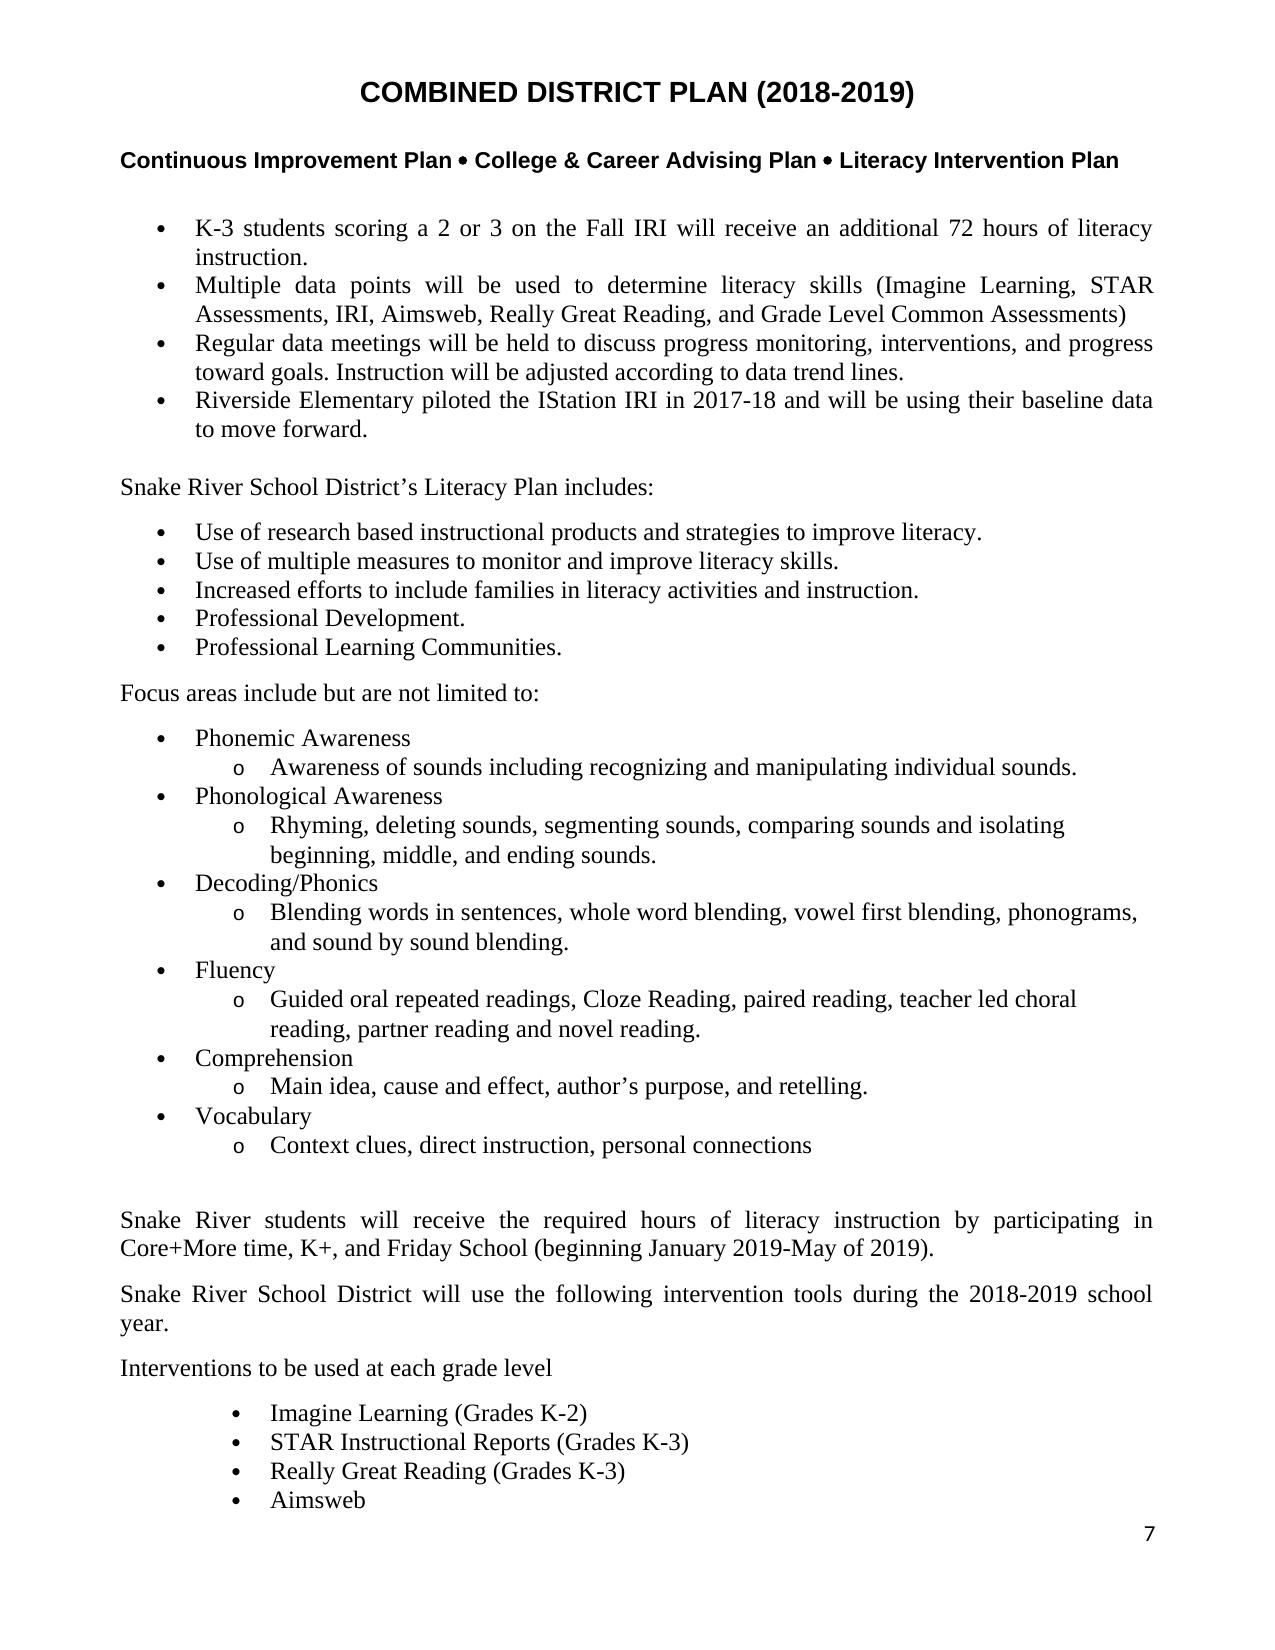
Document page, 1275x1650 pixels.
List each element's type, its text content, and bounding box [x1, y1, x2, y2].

list Decoding/Phonics [157, 868, 1155, 897]
text Snake River students will receive the required hours of literacy instruction by participating in Core+More time, K+, and Friday School (beginning January 2019-May of 2019). [120, 1205, 1155, 1262]
text Focus areas include but are not limited to: [120, 678, 1155, 706]
list Blending words in sentences, whole word blending, vowel first blending, phonograms, and sound by sound blending. [232, 897, 1155, 956]
list Increased efforts to include families in literacy activities and instruction. [157, 575, 1155, 603]
list STAR Instructional Reports (Grades K-3) [232, 1427, 1155, 1456]
text Interventions to be used at each grade level [120, 1353, 1155, 1382]
list Rhyming, deleting sounds, segmenting sounds, comparing sounds and isolating beginning, middle, and ending sounds. [232, 810, 1155, 868]
list Main idea, cause and effect, author’s purpose, and retelling. [232, 1071, 1155, 1101]
list Aimsweb [232, 1485, 1155, 1513]
list Use of research based instructional products and strategies to improve literacy. [157, 517, 1155, 546]
list Phonemic Awareness [157, 723, 1155, 752]
list Multiple data points will be used to determine literacy skills (Imagine Learning, STAR Assessments, IRI, Aimsweb, Really Great Reading, and Grade Level Common Assessments) [157, 271, 1155, 328]
list Professional Learning Communities. [157, 632, 1155, 661]
list Context clues, direct instruction, personal connections [232, 1130, 1155, 1159]
list Guided oral repeated readings, Cloze Reading, paired reading, teacher led choral reading, partner reading and novel reading. [232, 984, 1155, 1043]
list Really Great Reading (Grades K-3) [232, 1456, 1155, 1485]
list Phonological Awareness [157, 781, 1155, 810]
list Use of multiple measures to monitor and improve literacy skills. [157, 546, 1155, 575]
list Comprehension [157, 1043, 1155, 1071]
list Vocabulary [157, 1101, 1155, 1130]
text Snake River School District’s Literacy Plan includes: [120, 443, 1155, 501]
list Awareness of sounds including recognizing and manipulating individual sounds. [232, 752, 1155, 781]
list Regular data meetings will be held to discuss progress monitoring, interventions, and progress toward goals. Instruction will be adjusted according to data trend lines. [157, 328, 1155, 386]
list Professional Development. [157, 603, 1155, 632]
list K-3 students scoring a 2 or 3 on the Fall IRI will receive an additional 72 hours of literacy instruction. [157, 213, 1155, 271]
list Fluency [157, 956, 1155, 984]
list Riverside Elementary piloted the IStation IRI in 2017-18 and will be using their baseline data to move forward. [157, 386, 1155, 443]
list Imagine Learning (Grades K-2) [232, 1398, 1155, 1427]
text Snake River School District will use the following intervention tools during the 2018-2019 school year. [120, 1279, 1155, 1336]
